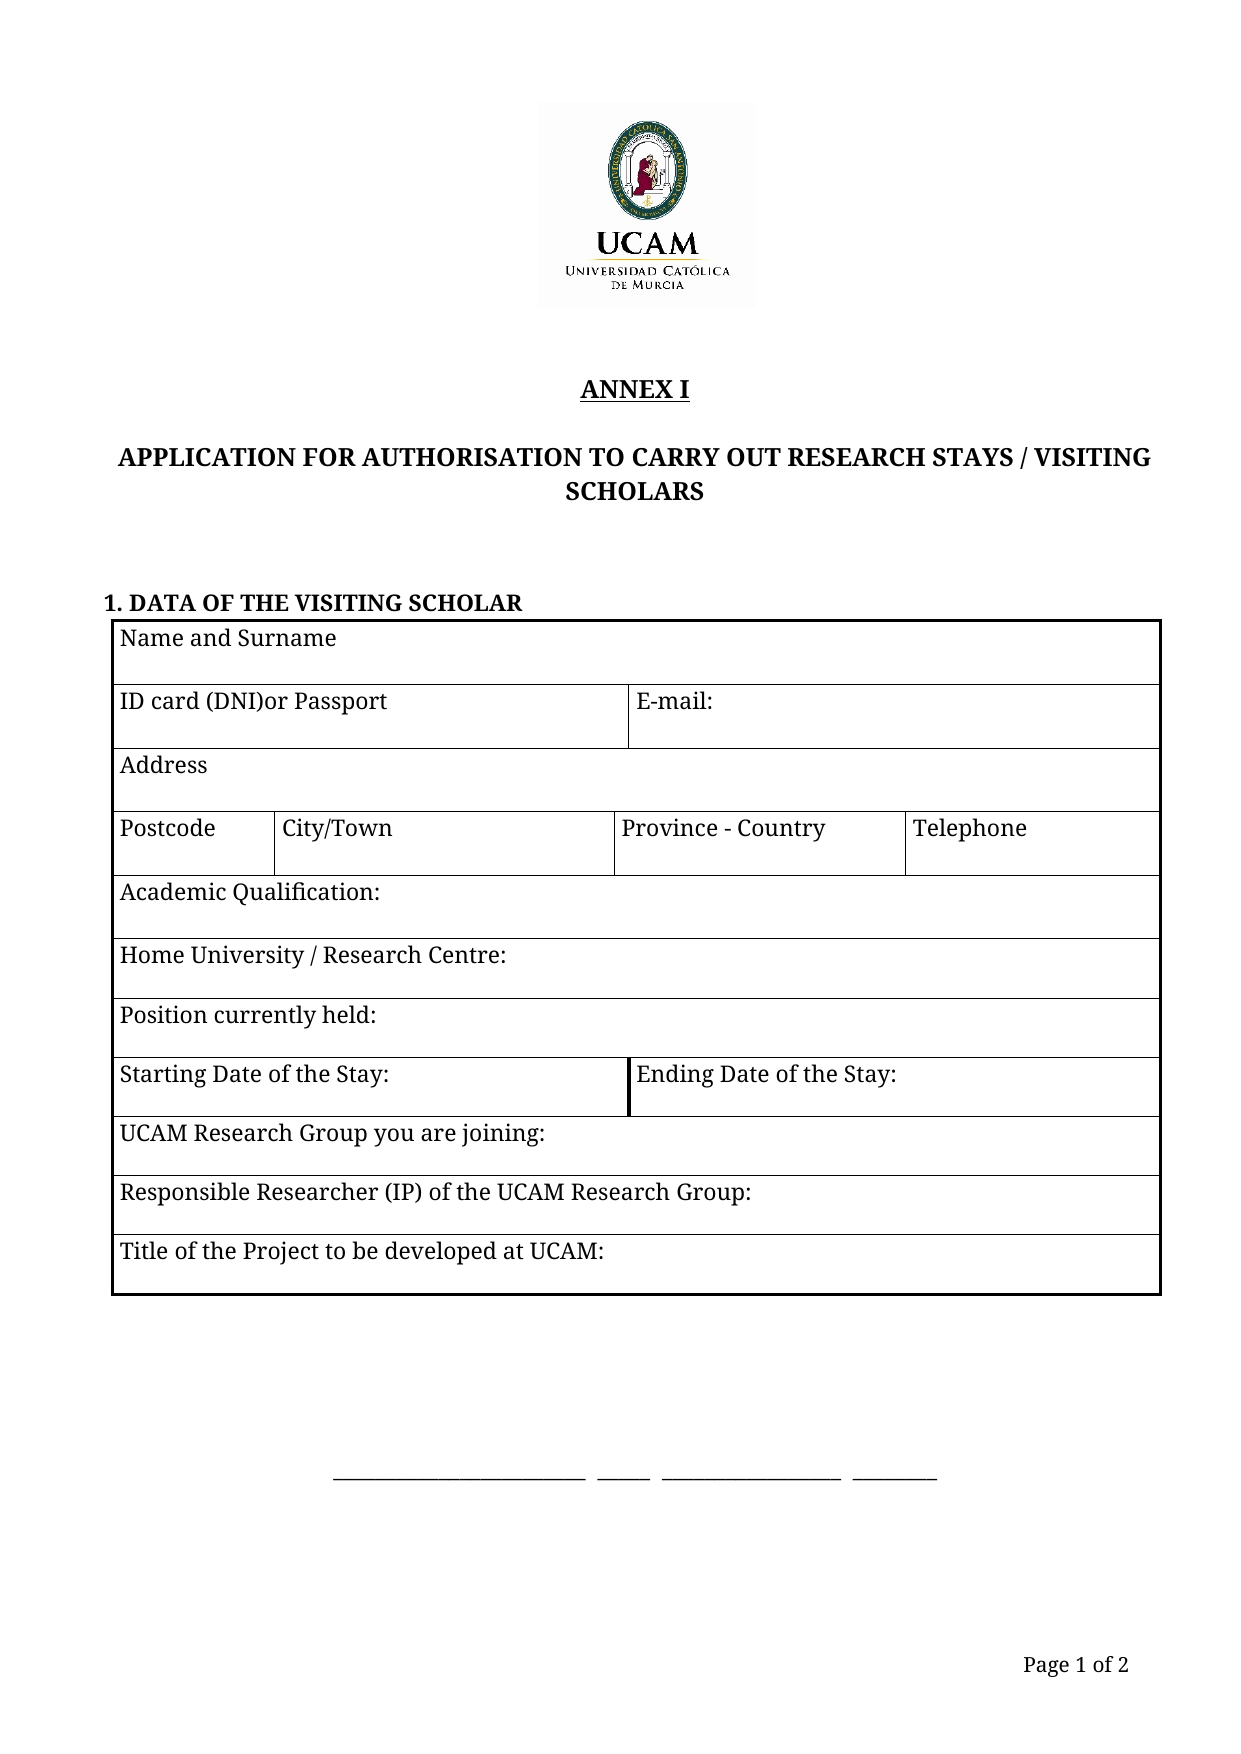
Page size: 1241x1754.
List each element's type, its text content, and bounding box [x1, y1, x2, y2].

table_cell UCAM Research Group you are joining: [114, 1117, 1159, 1175]
text ANNEX I [103, 372, 1166, 406]
table_cell E-mail: [629, 685, 1159, 748]
table_cell Starting Date of the Stay: [114, 1058, 627, 1116]
table_cell Telephone [906, 812, 1159, 875]
table_cell Ending Date of the Stay: [631, 1058, 1159, 1116]
text APPLICATION FOR AUTHORISATION TO CARRY OUT RESEARCH STAYS / VISITING SCHOLARS [103, 440, 1166, 508]
text 1. DATA OF THE VISITING SCHOLAR [103, 587, 1166, 618]
table_cell ID card (DNI)or Passport [114, 685, 628, 748]
table_cell Position currently held: [114, 999, 1159, 1057]
table_cell Title of the Project to be developed at UCAM: [114, 1235, 1159, 1293]
table_cell Province - Country [615, 812, 905, 875]
table_cell Home University / Research Centre: [114, 939, 1159, 997]
picture [538, 102, 757, 307]
table_header Name and Surname [114, 622, 1159, 684]
table_cell Postcode [114, 812, 274, 875]
table_cell Responsible Researcher (IP) of the UCAM Research Group: [114, 1176, 1159, 1234]
table_cell City/Town [275, 812, 614, 875]
text ________________________ _____ _________________ ________ [103, 1453, 1166, 1484]
table_cell Address [114, 749, 1159, 811]
table_cell Academic Qualification: [114, 876, 1159, 938]
